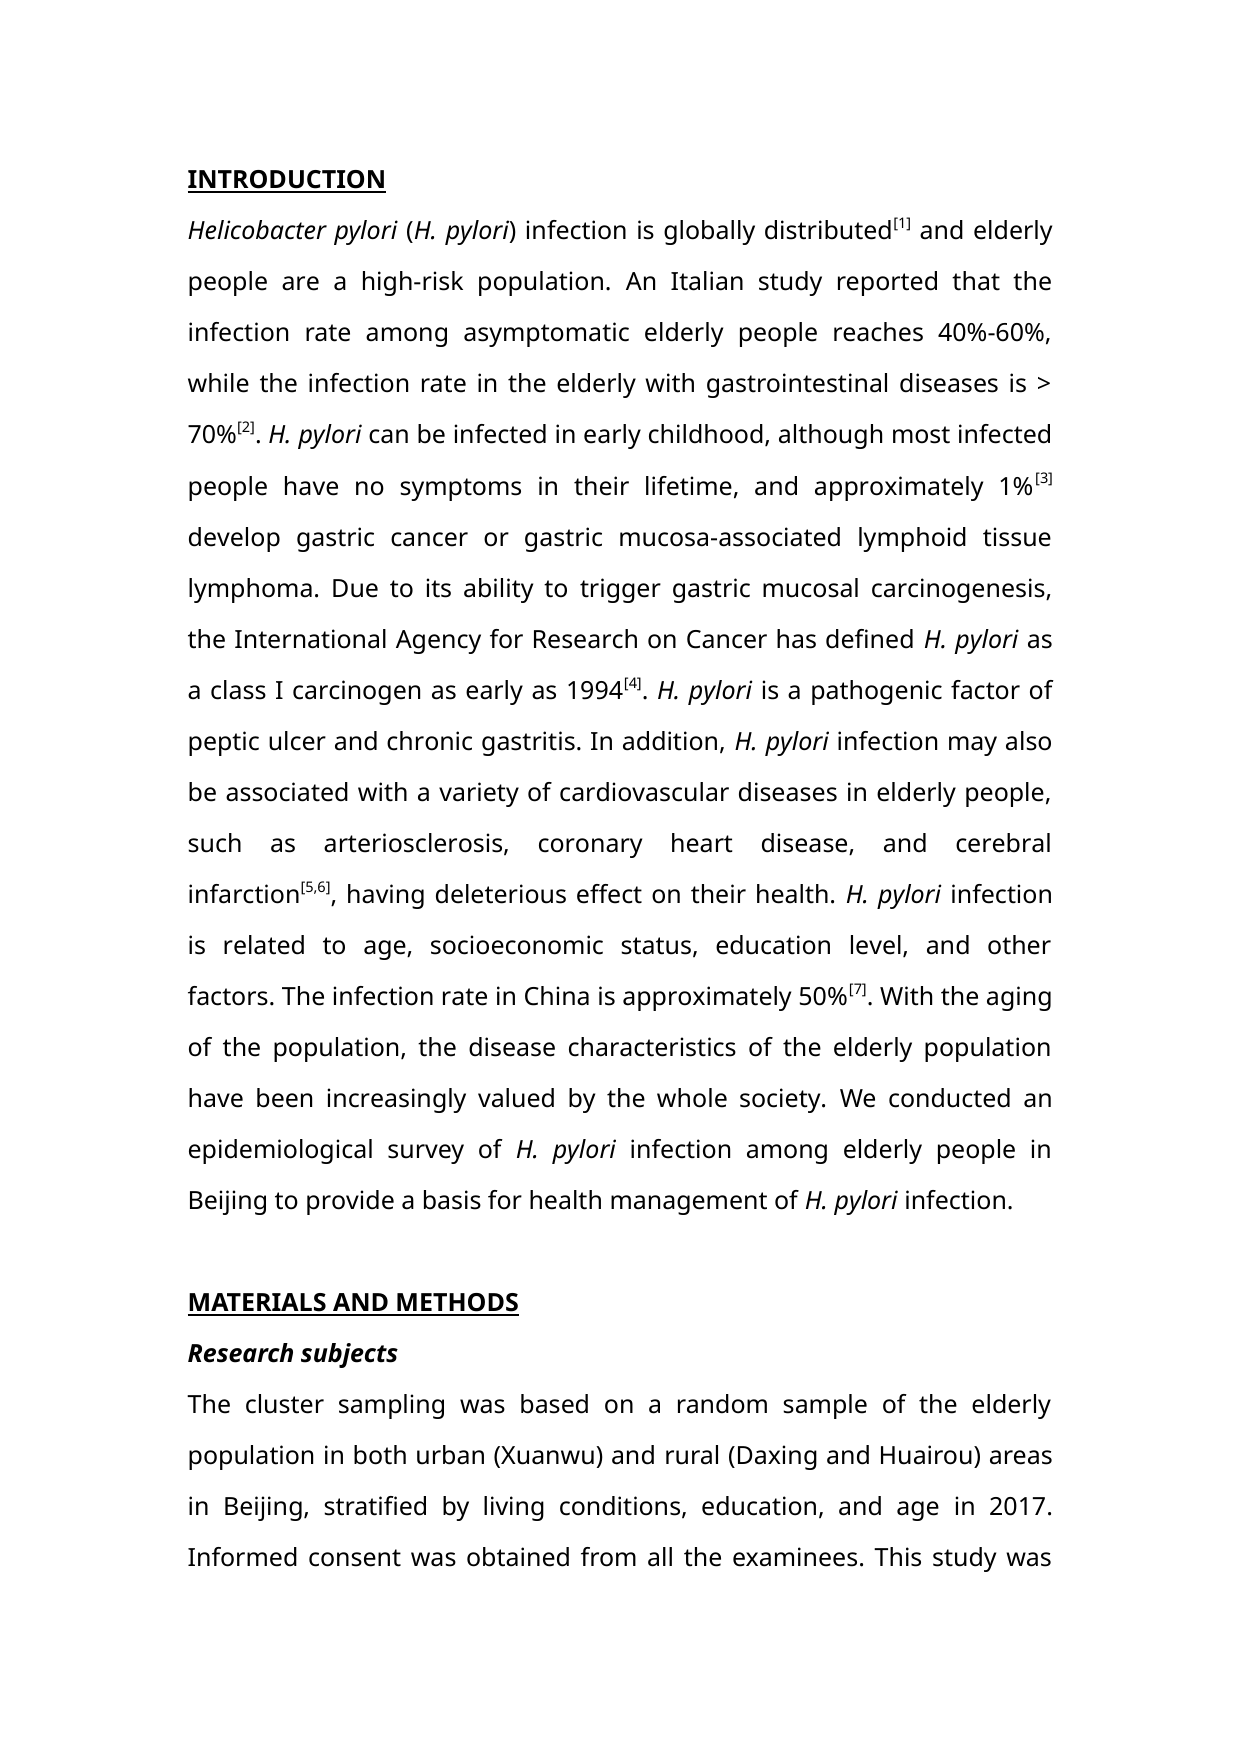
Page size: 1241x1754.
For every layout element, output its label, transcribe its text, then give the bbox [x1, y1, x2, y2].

text Research subjects [187, 1336, 1053, 1370]
text INTRODUCTION [187, 162, 1053, 196]
text Helicobacter pylori (H. pylori) infection is globally distributed[1] and elderly people are a high-risk population. An Italian study reported that the infection rate among asymptomatic elderly people reaches 40%-60%, while the infection rate in the elderly with gastrointestinal diseases is > 70%[2]. H. pylori can be infected in early childhood, although most infected people have no symptoms in their lifetime, and approximately 1%[3] develop gastric cancer or gastric mucosa-associated lymphoid tissue lymphoma. Due to its ability to trigger gastric mucosal carcinogenesis, the International Agency for Research on Cancer has defined H. pylori as a class I carcinogen as early as 1994[4]. H. pylori is a pathogenic factor of peptic ulcer and chronic gastritis. In addition, H. pylori infection may also be associated with a variety of cardiovascular diseases in elderly people, such as arteriosclerosis, coronary heart disease, and cerebral infarction[5,6], having deleterious effect on their health. H. pylori infection is related to age, socioeconomic status, education level, and other factors. The infection rate in China is approximately 50%[7]. With the aging of the population, the disease characteristics of the elderly population have been increasingly valued by the whole society. We conducted an epidemiological survey of H. pylori infection among elderly people in Beijing to provide a basis for health management of H. pylori infection. [187, 213, 1053, 1217]
text MATERIALS AND METHODS [187, 1285, 1053, 1319]
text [187, 1387, 1053, 1574]
